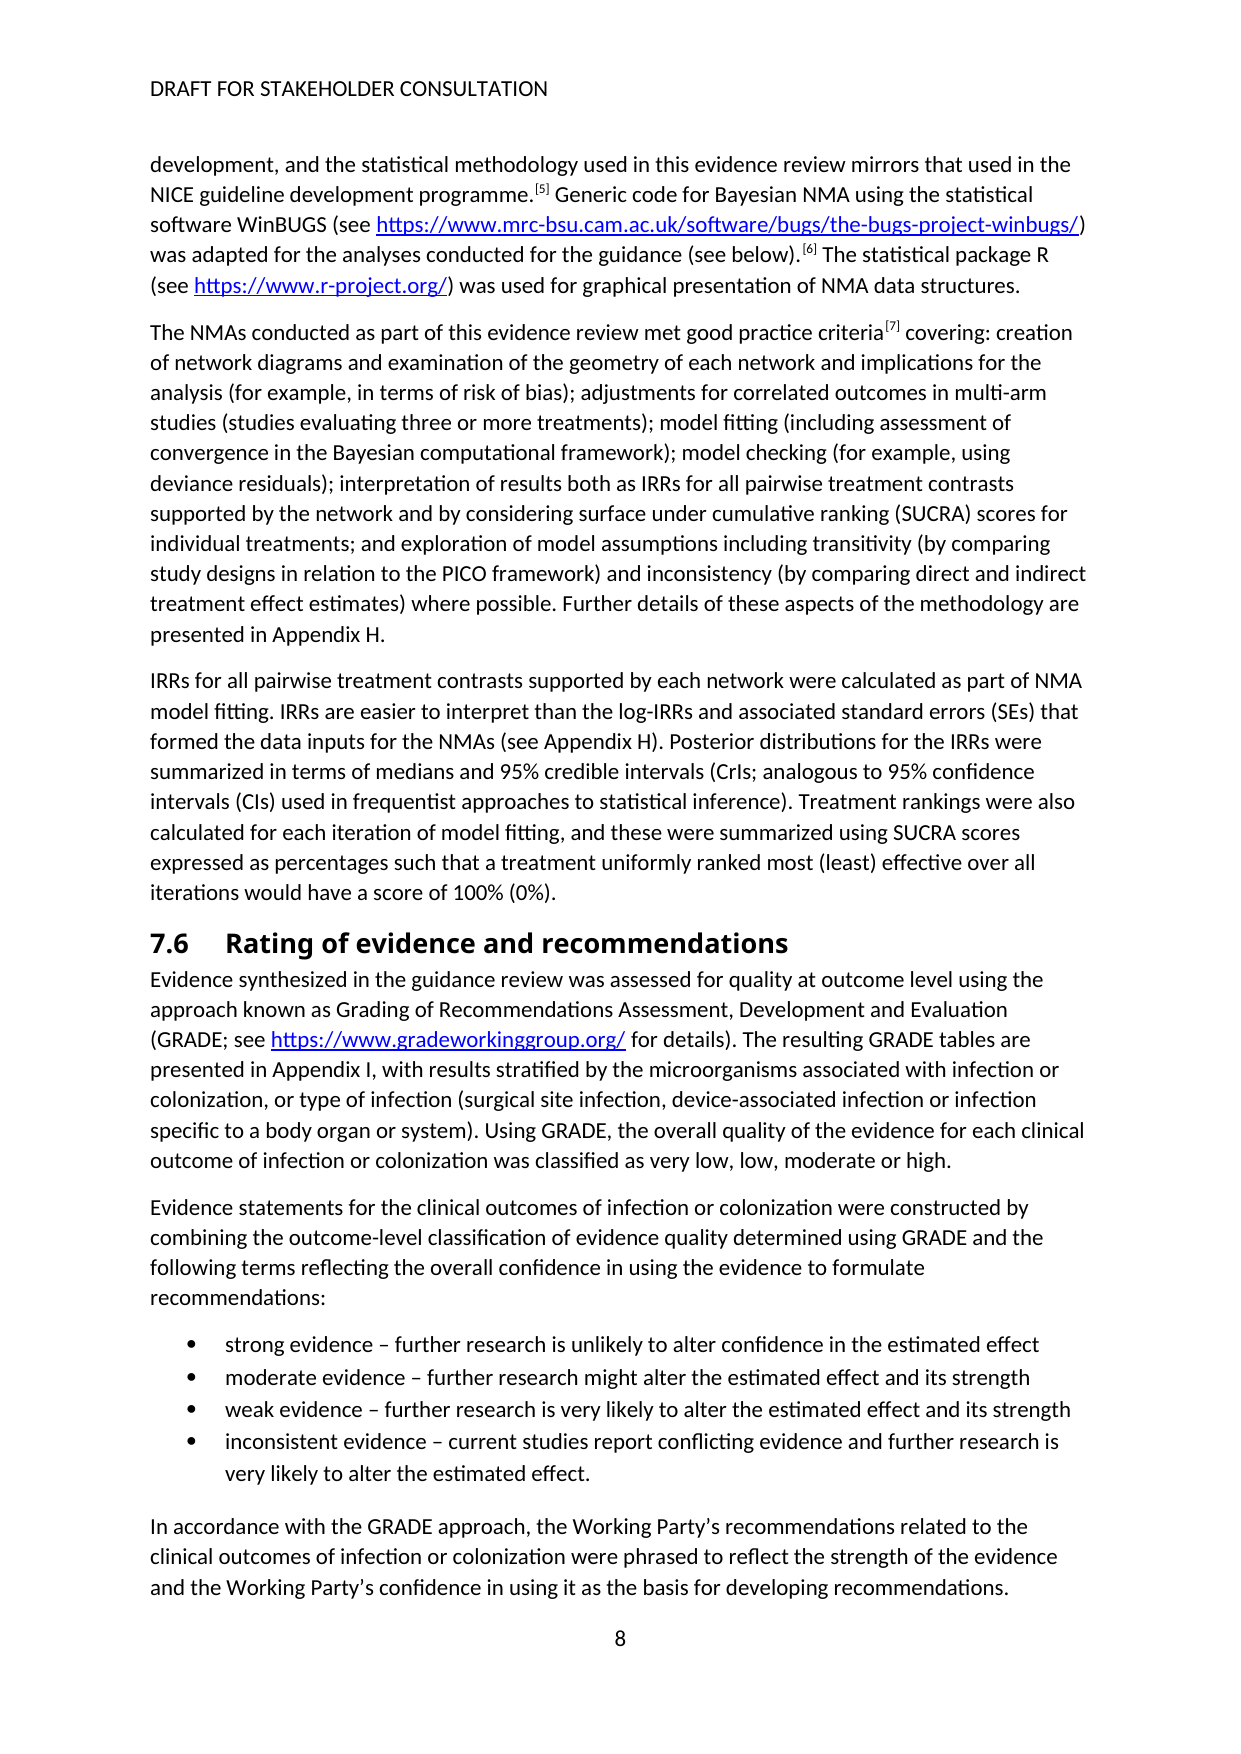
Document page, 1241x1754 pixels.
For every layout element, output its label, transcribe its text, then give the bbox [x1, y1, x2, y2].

text The NMAs conducted as part of this evidence review met good practice criteria[7] covering: creation of network diagrams and examination of the geometry of each network and implications for the analysis (for example, in terms of risk of bias); adjustments for correlated outcomes in multi-arm studies (studies evaluating three or more treatments); model fitting (including assessment of convergence in the Bayesian computational framework); model checking (for example, using deviance residuals); interpretation of results both as IRRs for all pairwise treatment contrasts supported by the network and by considering surface under cumulative ranking (SUCRA) scores for individual treatments; and exploration of model assumptions including transitivity (by comparing study designs in relation to the PICO framework) and inconsistency (by comparing direct and indirect treatment effect estimates) where possible. Further details of these aspects of the methodology are presented in Appendix H. [150, 318, 1090, 648]
list weak evidence – further research is very likely to alter the estimated effect and its strength [187, 1395, 1090, 1423]
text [150, 150, 1090, 299]
list inconsistent evidence – current studies report conflicting evidence and further research is very likely to alter the estimated effect. [187, 1427, 1090, 1487]
subtitle 7.6 Rating of evidence and recommendations [150, 925, 1090, 962]
list moderate evidence – further research might alter the estimated effect and its strength [187, 1363, 1090, 1391]
text Evidence synthesized in the guidance review was assessed for quality at outcome level using the approach known as Grading of Recommendations Assessment, Development and Evaluation (GRADE; see https://www.gradeworkinggroup.org/ for details). The resulting GRADE tables are presented in Appendix I, with results stratified by the microorganisms associated with infection or colonization, or type of infection (surgical site infection, device-associated infection or infection specific to a body organ or system). Using GRADE, the overall quality of the evidence for each clinical outcome of infection or colonization was classified as very low, low, moderate or high. [150, 965, 1090, 1174]
text IRRs for all pairwise treatment contrasts supported by each network were calculated as part of NMA model fitting. IRRs are easier to interpret than the log-IRRs and associated standard errors (SEs) that formed the data inputs for the NMAs (see Appendix H). Posterior distributions for the IRRs were summarized in terms of medians and 95% credible intervals (CrIs; analogous to 95% confidence intervals (CIs) used in frequentist approaches to statistical inference). Treatment rankings were also calculated for each iteration of model fitting, and these were summarized using SUCRA scores expressed as percentages such that a treatment uniformly ranked most (least) effective over all iterations would have a score of 100% (0%). [150, 667, 1090, 906]
text Evidence statements for the clinical outcomes of infection or colonization were constructed by combining the outcome-level classification of evidence quality determined using GRADE and the following terms reflecting the overall confidence in using the evidence to formulate recommendations: [150, 1193, 1090, 1312]
list strong evidence – further research is unlikely to alter confidence in the estimated effect [187, 1330, 1090, 1358]
text In accordance with the GRADE approach, the Working Party’s recommendations related to the clinical outcomes of infection or colonization were phrased to reflect the strength of the evidence and the Working Party’s confidence in using it as the basis for developing recommendations. [150, 1512, 1090, 1601]
